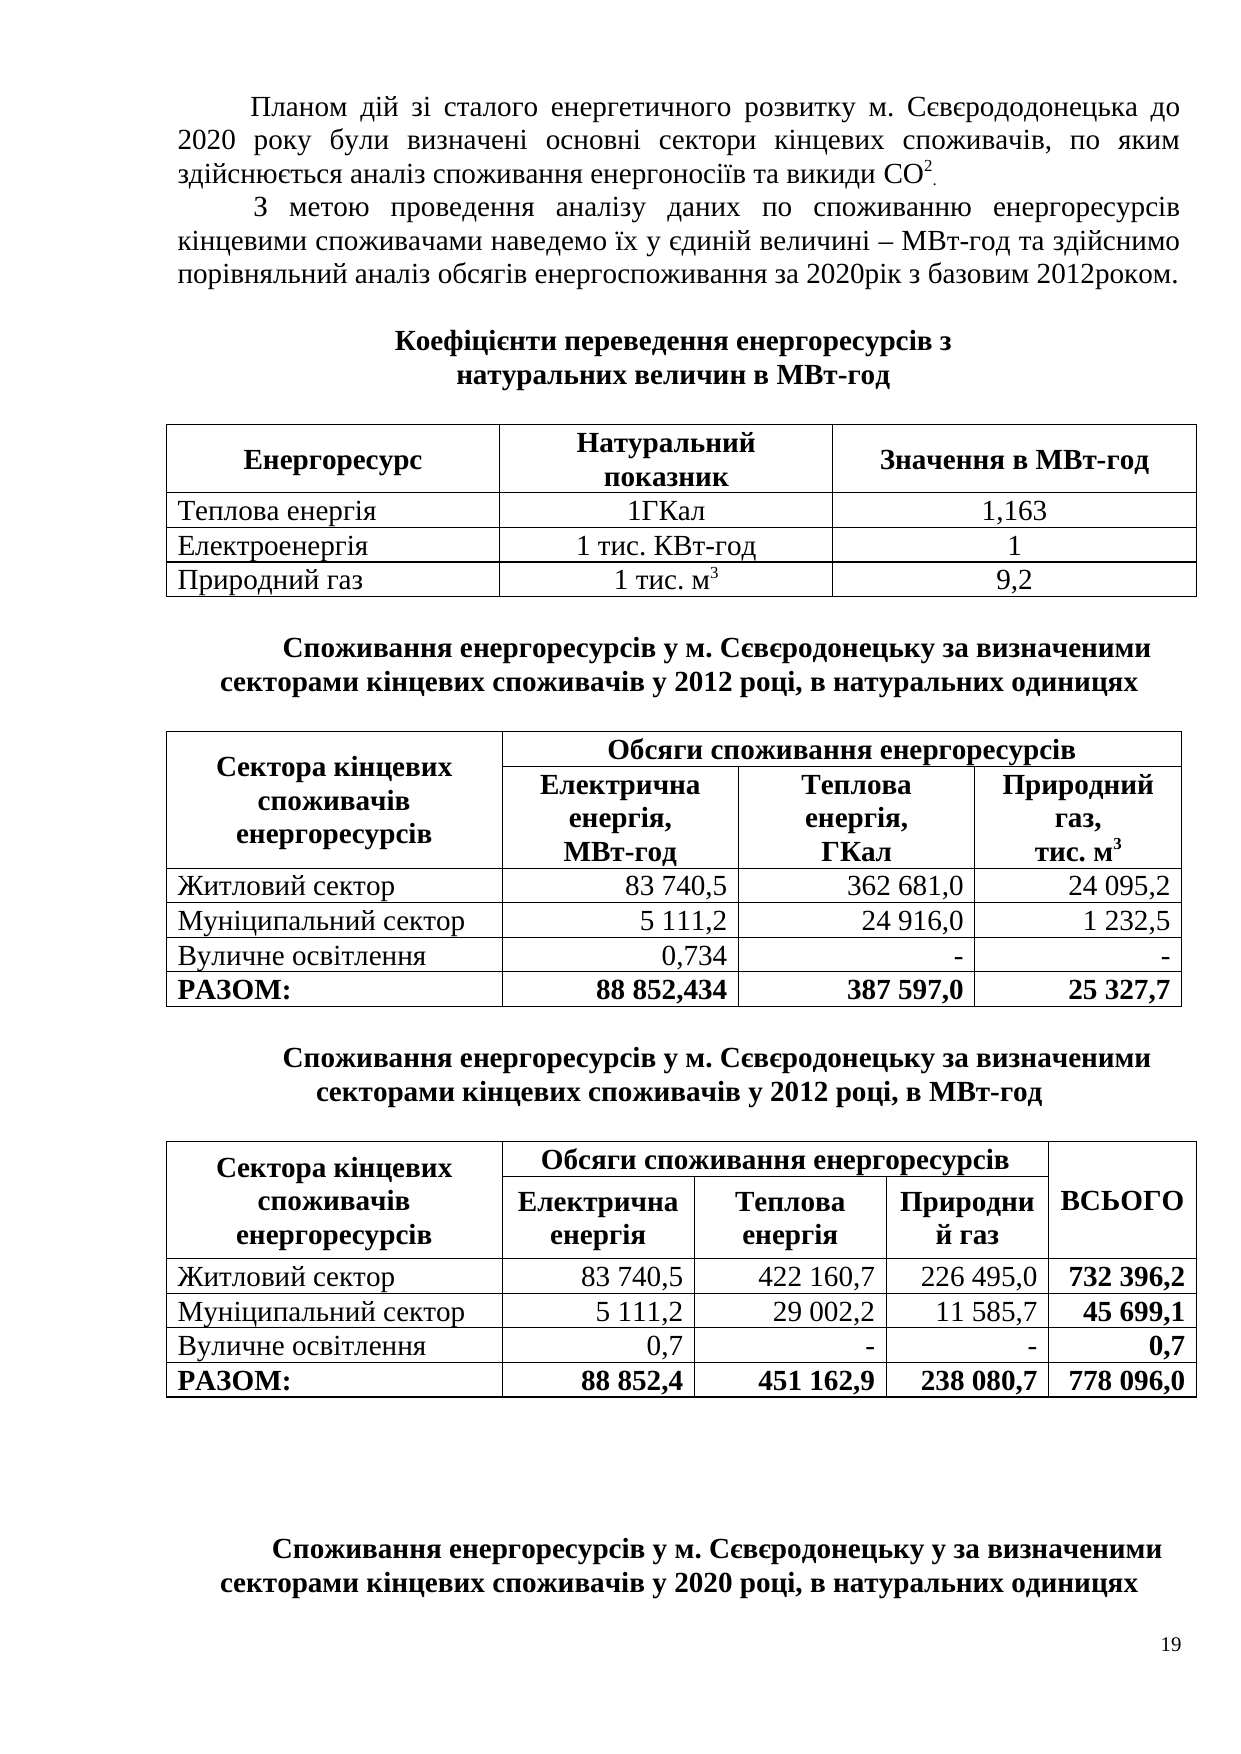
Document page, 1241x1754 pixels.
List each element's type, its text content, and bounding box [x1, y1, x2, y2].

table_cell 5 111,2 [503, 903, 738, 937]
table_cell - [887, 1328, 1048, 1362]
table_cell Теплова енергія, ГКал [739, 767, 974, 867]
table_cell 1 232,5 [975, 903, 1181, 937]
table_cell Вуличне освітлення [167, 938, 502, 971]
table_cell Житловий сектор [167, 1259, 502, 1293]
table_cell Вуличне освітлення [167, 1328, 502, 1362]
table_cell 24 095,2 [975, 869, 1181, 902]
table_cell РАЗОМ: [167, 972, 502, 1006]
table_cell 362 681,0 [739, 869, 974, 902]
table_cell Природний газ [167, 563, 499, 596]
table_cell 24 916,0 [739, 903, 974, 937]
table_header Сектора кінцевих споживачів енергоресурсів [167, 1142, 502, 1258]
table_cell Муніципальний сектор [167, 1294, 502, 1327]
table_cell 1ГКал [500, 493, 832, 527]
table_cell 9,2 [833, 563, 1196, 596]
table_cell 1 тис. КВт-год [500, 528, 832, 561]
table_cell - [739, 938, 974, 971]
table_cell Електроенергія [167, 528, 499, 561]
table_header Сектора кінцевих споживачів енергоресурсів [167, 732, 502, 867]
table_header Обсяги споживання енергоресурсів [503, 732, 1181, 766]
table_cell 5 111,2 [503, 1294, 694, 1327]
table_cell 1 тис. м3 [500, 563, 832, 596]
table_cell Житловий сектор [167, 869, 502, 902]
table_header Обсяги споживання енергоресурсів [503, 1142, 1048, 1176]
table_cell 451 162,9 [695, 1363, 886, 1396]
table_header Енергоресурс [167, 425, 499, 492]
table_cell Муніципальний сектор [167, 903, 502, 937]
table_cell 238 080,7 [887, 1363, 1048, 1396]
table_cell Природний газ, тис. м3 [975, 767, 1181, 867]
text Планом дій зі сталого енергетичного розвитку м. Сєвєрододонецька до 2020 року були визначені основні сектори кінцевих споживачів, по яким здійснюється аналіз споживання енергоносіїв та викиди CO2. [177, 89, 1181, 189]
table_cell - [695, 1328, 886, 1362]
table_cell Електрична енергія, МВт-год [503, 767, 738, 867]
table_cell 387 597,0 [739, 972, 974, 1006]
table_cell Природний газ [887, 1177, 1048, 1258]
table_cell 0,7 [1049, 1328, 1196, 1362]
table_cell 0,7 [503, 1328, 694, 1362]
table_cell 25 327,7 [975, 972, 1181, 1006]
table_cell 422 160,7 [695, 1259, 886, 1293]
text З метою проведення аналізу даних по споживанню енергоресурсів кінцевими споживачами наведемо їх у єдиній величині – МВт-год та здійснимо порівняльний аналіз обсягів енергоспоживання за 2020рік з базовим 2012роком. [177, 189, 1181, 290]
table_cell 732 396,2 [1049, 1259, 1196, 1293]
table_cell 1,163 [833, 493, 1196, 527]
table_header Натуральний показник [500, 425, 832, 492]
table_header Значення в МВт-одаються у єдиній величині МВт-год [833, 425, 1196, 492]
table_cell 0,734 [503, 938, 738, 971]
table_cell 45 699,1 [1049, 1294, 1196, 1327]
table_cell Електрична енергія [503, 1177, 694, 1258]
text Споживання енергоресурсів у м. Сєвєродонецьку за визначеними секторами кінцевих споживачів у 2012 році, в МВт-год [177, 1040, 1181, 1107]
table_cell 1 [833, 528, 1196, 561]
table_cell 83 740,5 [503, 1259, 694, 1293]
table_cell 29 002,2 [695, 1294, 886, 1327]
text Споживання енергоресурсів у м. Сєвєродонецьку за визначеними секторами кінцевих споживачів у 2012 році, в натуральних одиницях [177, 631, 1181, 698]
table_cell 778 096,0 [1049, 1363, 1196, 1396]
table_cell Теплова енергія [695, 1177, 886, 1258]
table_header ВСЬОГО [1049, 1142, 1196, 1258]
text Споживання енергоресурсів у м. Сєвєродонецьку у за визначеними секторами кінцевих споживачів у 2020 році, в натуральних одиницях [177, 1532, 1181, 1599]
table_cell 88 852,434 [503, 972, 738, 1006]
table_cell 226 495,0 [887, 1259, 1048, 1293]
text Коефіцієнти переведення енергоресурсів з натуральних величин в МВт-год [381, 323, 965, 391]
table_cell 11 585,7 [887, 1294, 1048, 1327]
table_cell Теплова енергія [167, 493, 499, 527]
table_cell 88 852,4 [503, 1363, 694, 1396]
table_cell 83 740,5 [503, 869, 738, 902]
table_cell РАЗОМ: [167, 1363, 502, 1396]
table_cell - [975, 938, 1181, 971]
